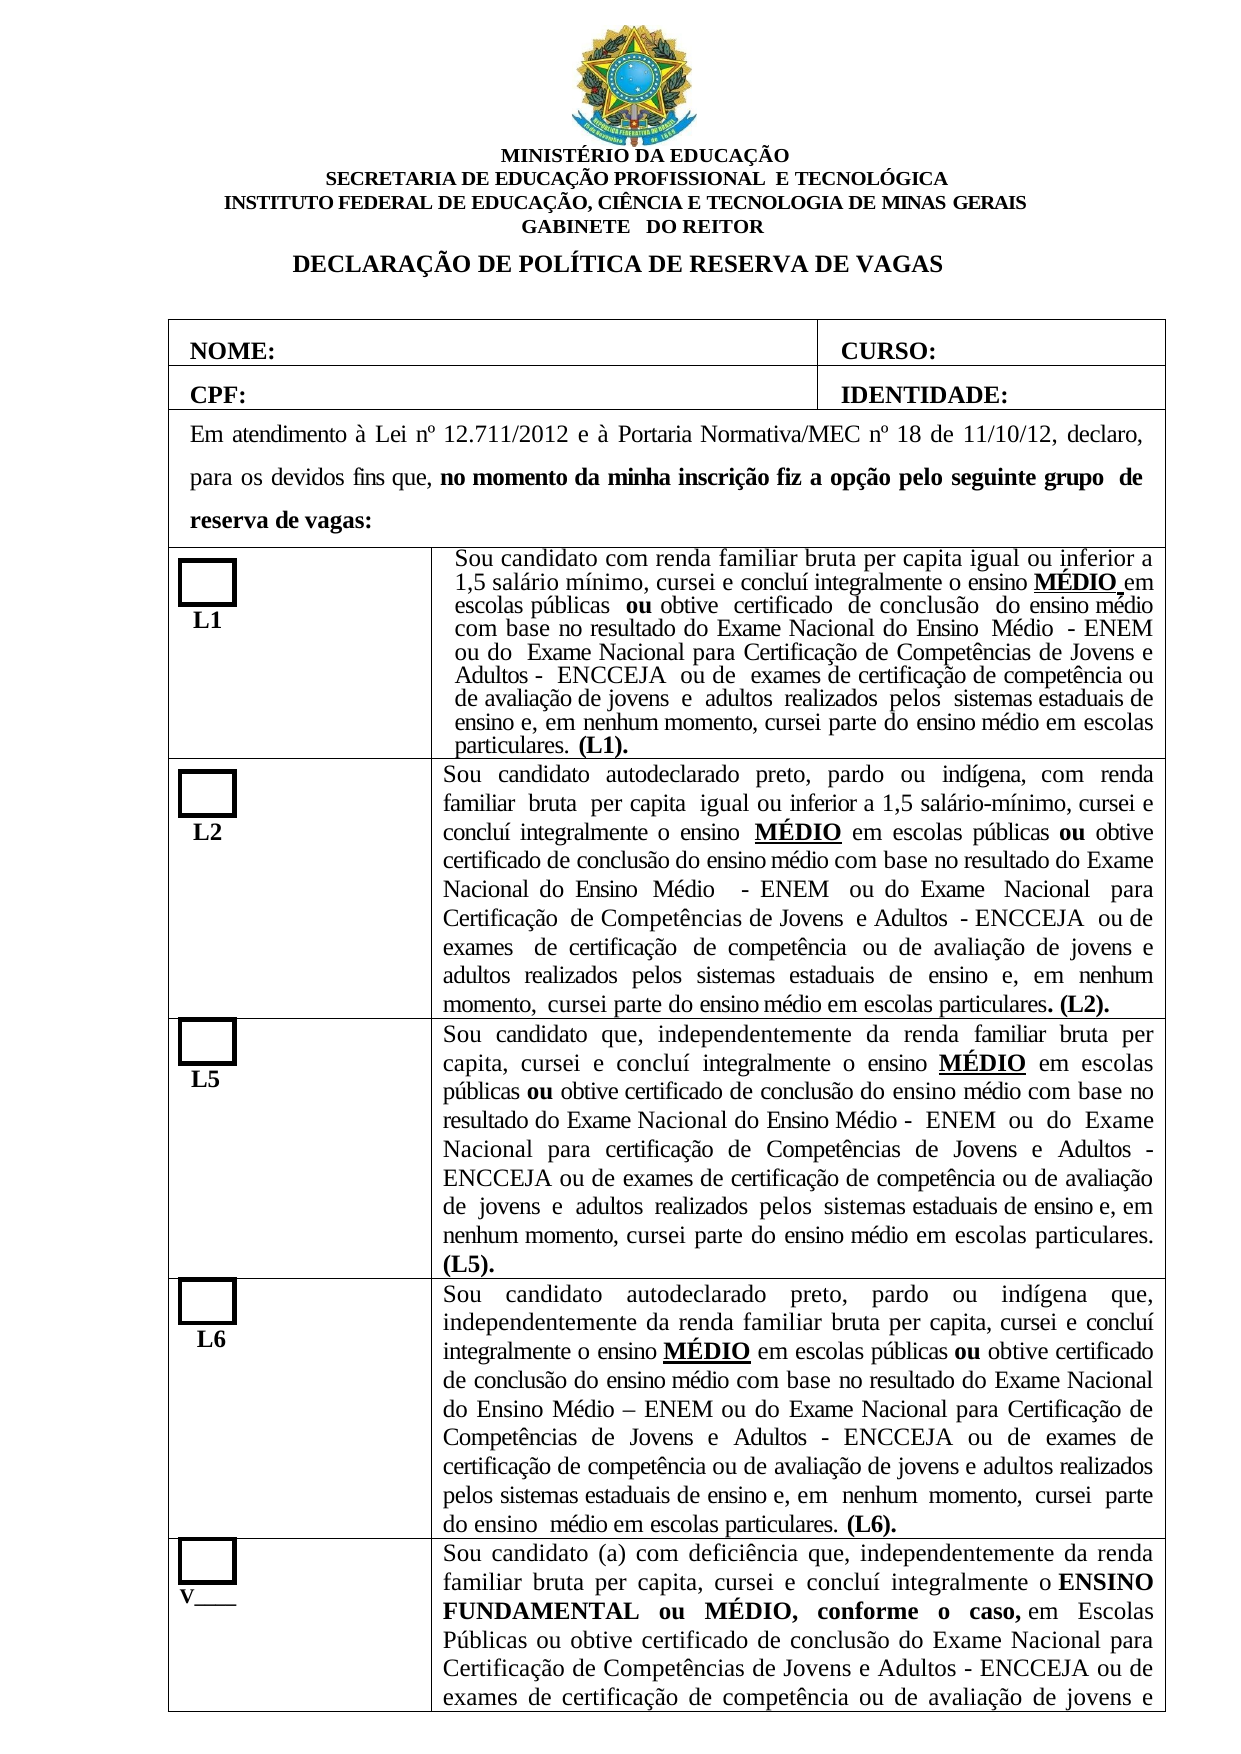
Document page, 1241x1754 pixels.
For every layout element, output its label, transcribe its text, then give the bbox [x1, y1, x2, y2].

table_cell Sou candidato autodeclarado preto, pardo ou indígena, com renda familiar bruta per capita igual ou inferior a 1,5 salário-mínimo, cursei e concluí integralmente o ensino MÉDIO em escolas públicas ou obtive certificado de conclusão do ensino médio com base no resultado do Exame Nacional do Ensino Médio - ENEM ou do Exame Nacional para Certificação de Competências de Jovens e Adultos - ENCCEJA ou de exames de certificação de competência ou de avaliação de jovens e adultos realizados pelos sistemas estaduais de ensino e, em nenhum momento, cursei parte do ensino médio em escolas particulares. (L2). [432, 759, 1165, 1018]
table_cell L6 [169, 1279, 431, 1537]
table_cell Sou candidato que, independentemente da renda familiar bruta per capita, cursei e concluí integralmente o ensino MÉDIO em escolas públicas ou obtive certificado de conclusão do ensino médio com base no resultado do Exame Nacional do Ensino Médio - ENEM ou do Exame Nacional para certificação de Competências de Jovens e Adultos - ENCCEJA ou de exames de certificação de competência ou de avaliação de jovens e adultos realizados pelos sistemas estaduais de ensino e, em nenhum momento, cursei parte do ensino médio em escolas particulares. (L5). [432, 1019, 1165, 1278]
table_cell Sou candidato com renda familiar bruta per capita igual ou inferior a 1,5 salário mínimo, cursei e concluí integralmente o ensino MÉDIO em escolas públicas ou obtive certificado de conclusão do ensino médio com base no resultado do Exame Nacional do Ensino Médio - ENEM ou do Exame Nacional para Certificação de Competências de Jovens e Adultos - ENCCEJA ou de exames de certificação de competência ou de avaliação de jovens e adultos realizados pelos sistemas estaduais de ensino e, em nenhum momento, cursei parte do ensino médio em escolas particulares. (L1). [432, 548, 1165, 758]
table_cell IDENTIDADE: [818, 366, 1165, 408]
table_cell L5 [169, 1019, 431, 1278]
table_cell L1 [169, 548, 431, 758]
text DECLARAÇÃO DE POLÍTICA DE RESERVA DE VAGAS [168, 249, 981, 278]
table_cell Sou candidato autodeclarado preto, pardo ou indígena que, independentemente da renda familiar bruta per capita, cursei e concluí integralmente o ensino MÉDIO em escolas públicas ou obtive certificado de conclusão do ensino médio com base no resultado do Exame Nacional do Ensino Médio – ENEM ou do Exame Nacional para Certificação de Competências de Jovens e Adultos - ENCCEJA ou de exames de certificação de competência ou de avaliação de jovens e adultos realizados pelos sistemas estaduais de ensino e, em nenhum momento, cursei parte do ensino médio em escolas particulares. (L6). [432, 1279, 1165, 1537]
table_cell L2 [169, 759, 431, 1018]
table_cell V____ [169, 1539, 431, 1711]
table_header CURSO: [818, 320, 1165, 364]
table_cell CPF: [169, 366, 817, 408]
picture [571, 25, 697, 147]
table_header NOME: [169, 320, 817, 364]
table_cell Em atendimento à Lei nº 12.711/2012 e à Portaria Normativa/MEC nº 18 de 11/10/12, declaro, para os devidos fins que, no momento da minha inscrição fiz a opção pelo seguinte grupo de reserva de vagas: [169, 410, 1165, 547]
